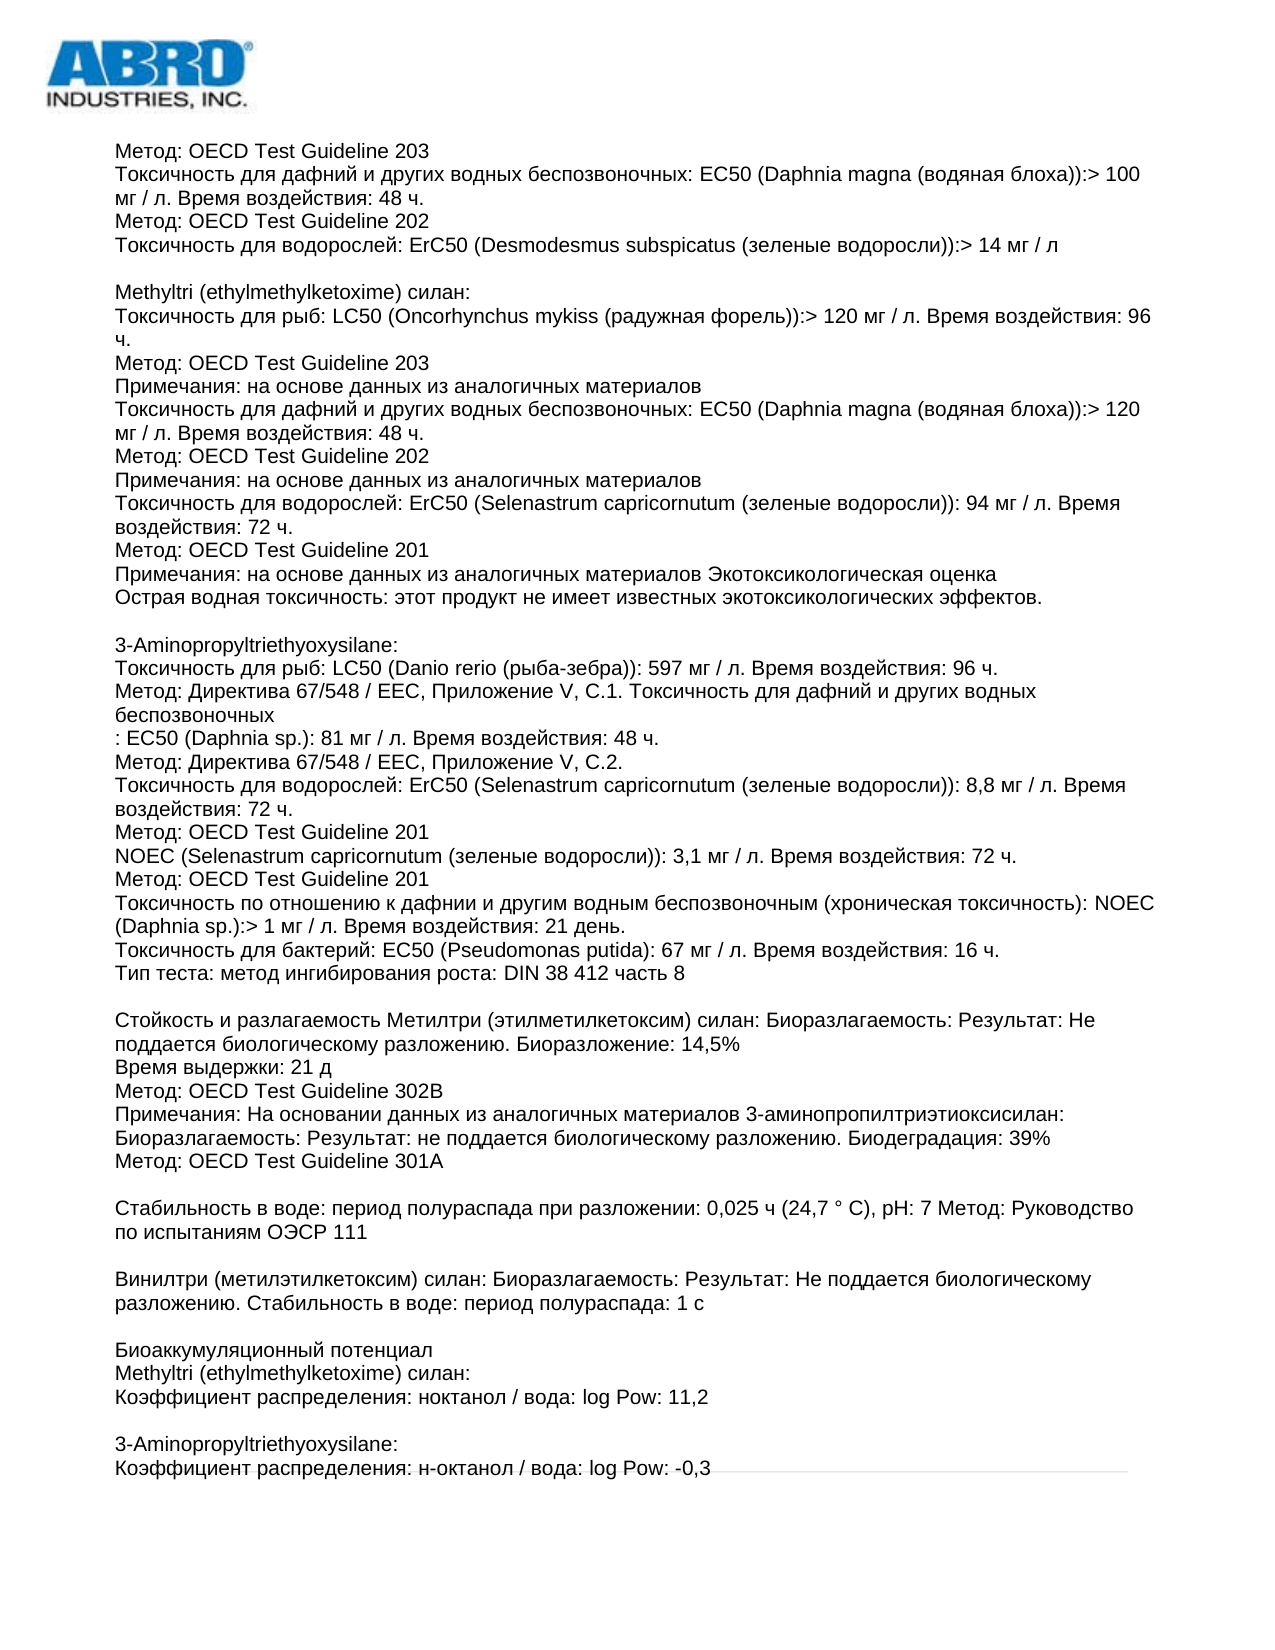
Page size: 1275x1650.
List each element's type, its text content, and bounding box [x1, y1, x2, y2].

picture [45, 39, 258, 114]
text Острая водная токсичность: этот продукт не имеет известных экотоксикологических эффектов. [114, 586, 1160, 609]
text NOEC (Selenastrum capricornutum (зеленые водоросли)): 3,1 мг / л. Время воздействия: 72 ч. [114, 844, 1160, 868]
text Токсичность для дафний и других водных беспозвоночных: EC50 (Daphnia magna (водяная блоха)):> 120 мг / л. Время воздействия: 48 ч. [114, 398, 1160, 445]
text Метод: OECD Test Guideline 201 [114, 821, 1160, 844]
text Токсичность для бактерий: EC50 (Pseudomonas putida): 67 мг / л. Время воздействия: 16 ч. [114, 938, 1160, 962]
text Стойкость и разлагаемость Метилтри (этилметилкетоксим) силан: Биоразлагаемость: Результат: Не поддается биологическому разложению. Биоразложение: 14,5% [114, 1009, 1160, 1056]
text Метод: OECD Test Guideline 201 [114, 539, 1160, 562]
text Токсичность для рыб: LC50 (Oncorhynchus mykiss (радужная форель)):> 120 мг / л. Время воздействия: 96 ч. [114, 304, 1160, 351]
text Биоразлагаемость: Результат: не поддается биологическому разложению. Биодеградация: 39% [114, 1126, 1160, 1150]
text Метод: OECD Test Guideline 202 [114, 210, 1160, 233]
text Примечания: На основании данных из аналогичных материалов 3-аминопропилтриэтиоксисилан: [114, 1103, 1160, 1126]
text Метод: OECD Test Guideline 302B [114, 1079, 1160, 1103]
text Токсичность для рыб: LC50 (Danio rerio (рыба-зебра)): 597 мг / л. Время воздействия: 96 ч. [114, 657, 1160, 680]
text Тип теста: метод ингибирования роста: DIN 38 412 часть 8 [114, 962, 1160, 985]
text Стабильность в воде: период полураспада при разложении: 0,025 ч (24,7 ° С), рН: 7 Метод: Руководство по испытаниям ОЭСР 111 [114, 1197, 1160, 1244]
text Примечания: на основе данных из аналогичных материалов [114, 375, 1160, 398]
text Примечания: на основе данных из аналогичных материалов [114, 468, 1160, 492]
text Метод: OECD Test Guideline 202 [114, 445, 1160, 468]
text Токсичность для водорослей: ErC50 (Selenastrum capricornutum (зеленые водоросли)): 94 мг / л. Время воздействия: 72 ч. [114, 492, 1160, 539]
text 3-Aminopropyltriethyoxysilane: [114, 633, 1160, 657]
text Methyltri (ethylmethylketoxime) силан: [114, 1362, 1160, 1385]
text Метод: OECD Test Guideline 203 [114, 139, 1160, 163]
text Метод: OECD Test Guideline 201 [114, 868, 1160, 891]
text Токсичность для дафний и других водных беспозвоночных: EC50 (Daphnia magna (водяная блоха)):> 100 мг / л. Время воздействия: 48 ч. [114, 163, 1160, 210]
text Метод: Директива 67/548 / EEC, Приложение V, C.2. [114, 751, 1160, 774]
text Биоаккумуляционный потенциал [114, 1338, 1160, 1362]
text Метод: OECD Test Guideline 301A [114, 1150, 1160, 1173]
text 3-Aminopropyltriethyoxysilane: [114, 1433, 1160, 1456]
text : EC50 (Daphnia sp.): 81 мг / л. Время воздействия: 48 ч. [114, 727, 1160, 751]
text Примечания: на основе данных из аналогичных материалов Экотоксикологическая оценка [114, 562, 1160, 586]
text Токсичность для водорослей: ErC50 (Selenastrum capricornutum (зеленые водоросли)): 8,8 мг / л. Время воздействия: 72 ч. [114, 774, 1160, 821]
text Коэффициент распределения: ноктанол / вода: log Pow: 11,2 [114, 1385, 1160, 1409]
text Время выдержки: 21 д [114, 1056, 1160, 1079]
text Токсичность по отношению к дафнии и другим водным беспозвоночным (хроническая токсичность): NOEC (Daphnia sp.):> 1 мг / л. Время воздействия: 21 день. [114, 891, 1160, 938]
text Коэффициент распределения: н-октанол / вода: log Pow: -0,3 [114, 1456, 1160, 1480]
text Метод: Директива 67/548 / EEC, Приложение V, C.1. Токсичность для дафний и других водных беспозвоночных [114, 680, 1160, 727]
text Метод: OECD Test Guideline 203 [114, 351, 1160, 375]
text Methyltri (ethylmethylketoxime) силан: [114, 281, 1160, 304]
text Токсичность для водорослей: ErC50 (Desmodesmus subspicatus (зеленые водоросли)):> 14 мг / л [114, 233, 1160, 257]
text Винилтри (метилэтилкетоксим) силан: Биоразлагаемость: Результат: Не поддается биологическому разложению. Стабильность в воде: период полураспада: 1 с [114, 1268, 1160, 1314]
